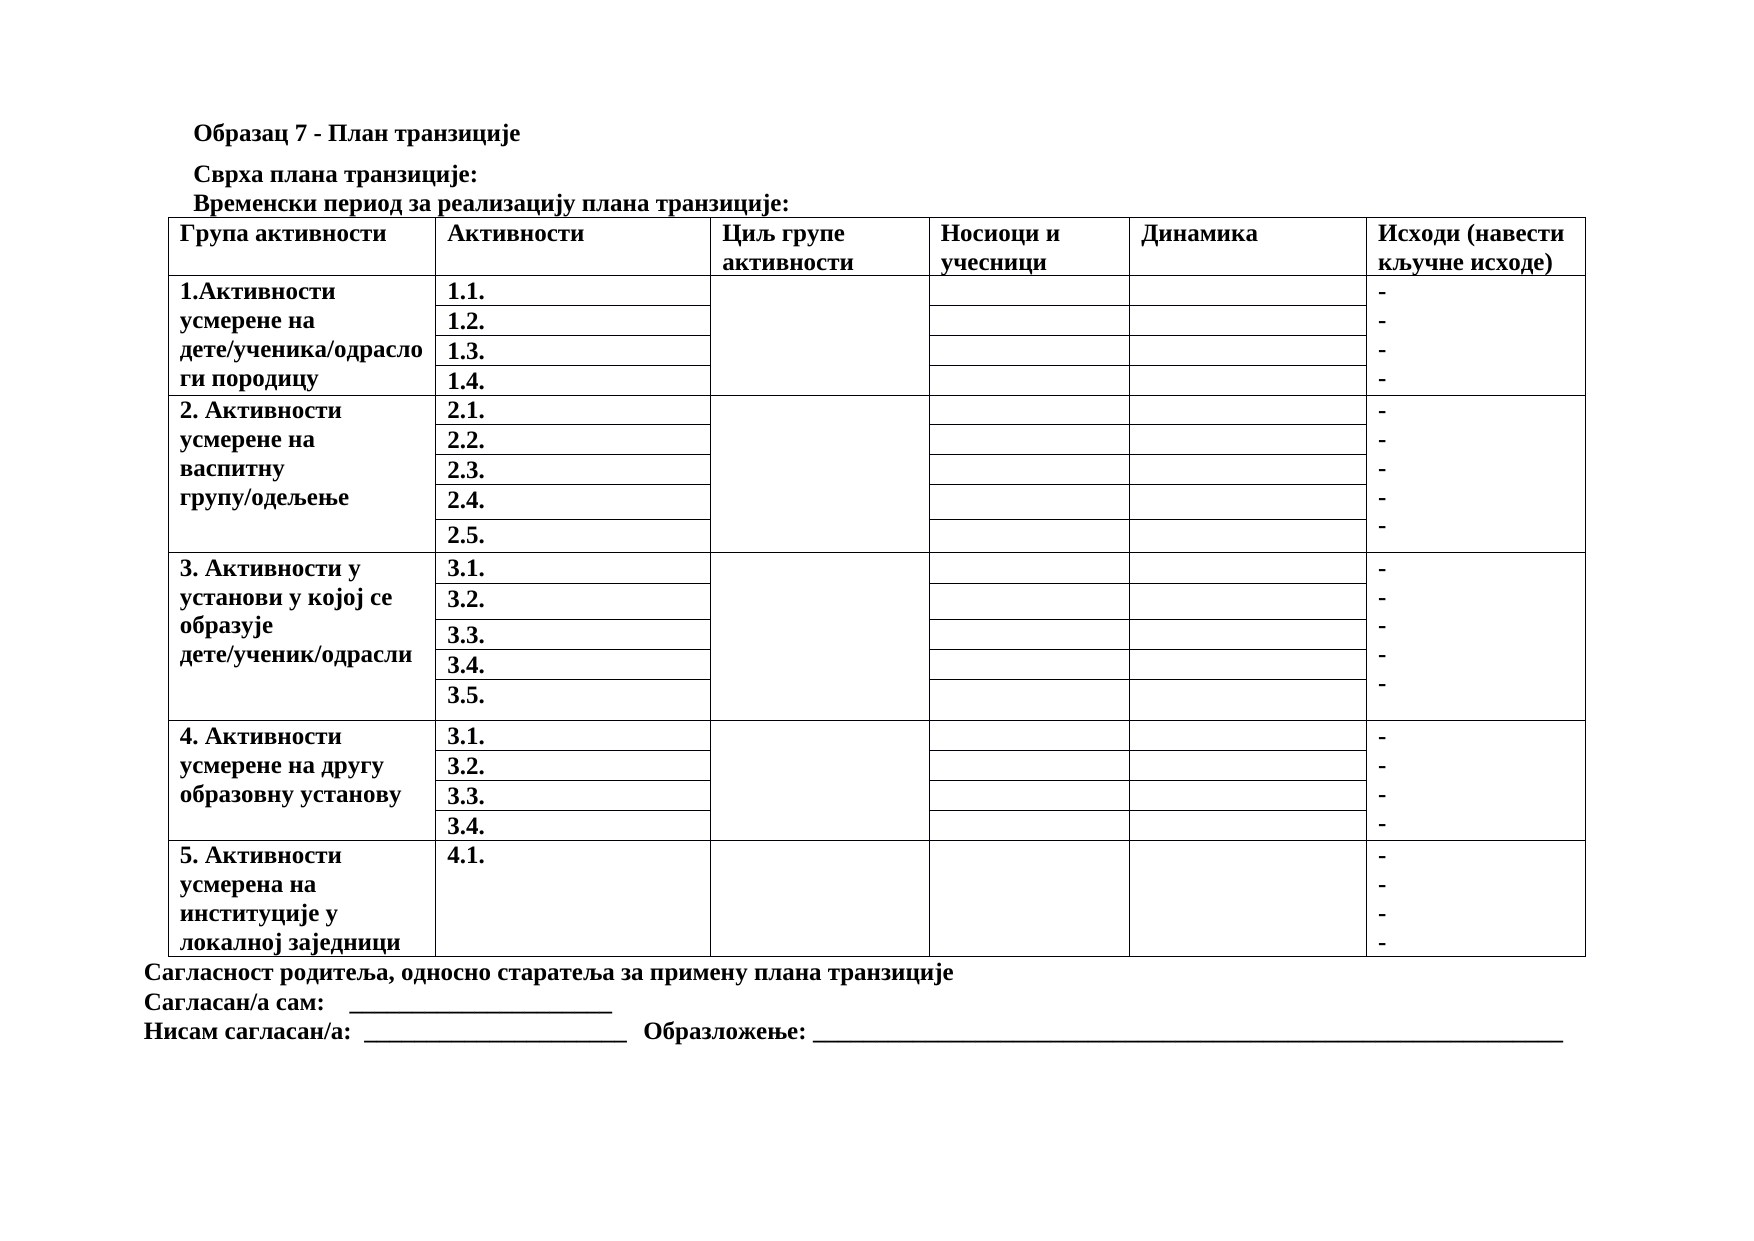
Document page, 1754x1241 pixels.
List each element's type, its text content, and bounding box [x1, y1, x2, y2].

table_header Група активности [169, 218, 435, 275]
table_cell [1130, 366, 1366, 394]
table_cell [1130, 584, 1366, 619]
table_cell 4.1. [436, 841, 710, 956]
table_cell [711, 553, 929, 720]
text Сагласност родитеља, односно старатеља за примену плана транзиције [144, 957, 1636, 986]
text Временски период за реализацију плана транзиције: [118, 188, 1636, 217]
table_cell 1.2. [436, 306, 710, 335]
table_cell 1.4. [436, 366, 710, 394]
table_cell [930, 306, 1129, 335]
table_header Исходи (навести кључне исходе) [1367, 218, 1585, 275]
table_cell [930, 425, 1129, 454]
table_cell 1.1. [436, 276, 710, 305]
table_cell - - - - [1367, 721, 1585, 839]
table_cell 2.1. [436, 396, 710, 424]
table_cell 3.1. [436, 721, 710, 750]
table_cell 2.3. [436, 455, 710, 484]
table_cell 1.3. [436, 336, 710, 365]
table_cell 2.2. [436, 425, 710, 454]
table_cell [1130, 553, 1366, 583]
table_header Циљ групе активности [711, 218, 929, 275]
table_cell 4. Активности усмерене на другу образовну установу [169, 721, 435, 839]
table_cell [1130, 811, 1366, 839]
table_cell [930, 485, 1129, 519]
table_cell [1130, 620, 1366, 649]
table_cell [1130, 306, 1366, 335]
table_cell [711, 276, 929, 394]
table_cell 3.4. [436, 650, 710, 679]
table_cell 2.5. [436, 520, 710, 552]
table_cell 3.1. [436, 553, 710, 583]
table_cell 1.Активности усмерене на дете/ученика/одраслоги породицу [169, 276, 435, 394]
table_cell [1130, 650, 1366, 679]
table_cell [930, 620, 1129, 649]
table_cell - - - - [1367, 276, 1585, 394]
table_cell [1130, 520, 1366, 552]
table_cell - - - - - [1367, 553, 1585, 720]
table_cell 3.3. [436, 781, 710, 810]
table_cell 3.2. [436, 751, 710, 780]
text Сврха плана транзиције: [118, 159, 1636, 188]
table_cell 2. Активности усмерене на васпитну групу/одељење [169, 396, 435, 552]
table_cell [1130, 781, 1366, 810]
table_cell [930, 680, 1129, 720]
table_cell [930, 751, 1129, 780]
table_cell [930, 721, 1129, 750]
table_cell [1130, 841, 1366, 956]
table_cell [711, 396, 929, 552]
text Образац 7 - План транзиције [118, 118, 1636, 147]
table_cell 3.2. [436, 584, 710, 619]
table_cell [711, 841, 929, 956]
table_header Динамика [1130, 218, 1366, 275]
table_cell 3.3. [436, 620, 710, 649]
table_cell [930, 520, 1129, 552]
table_cell 2.4. [436, 485, 710, 519]
table_cell [930, 455, 1129, 484]
table_cell [1130, 276, 1366, 305]
table_cell [930, 841, 1129, 956]
table_cell 5. Активности усмерена на институције у локалној заједници [169, 841, 435, 956]
table_cell [1130, 455, 1366, 484]
table_cell [1130, 680, 1366, 720]
table_cell [930, 336, 1129, 365]
table_cell [1130, 485, 1366, 519]
table_cell - - - - [1367, 841, 1585, 956]
text Нисам сагласан/а: _____________________ Образложење: ____________________________________________________________ [144, 1016, 1636, 1045]
text Сагласан/а сам: _____________________ [144, 987, 1636, 1015]
table_cell [930, 584, 1129, 619]
table_cell [711, 721, 929, 839]
table_header Активности [436, 218, 710, 275]
table_cell [930, 553, 1129, 583]
table_cell - - - - - [1367, 396, 1585, 552]
table_cell [930, 396, 1129, 424]
table_cell [1130, 751, 1366, 780]
table_cell [930, 650, 1129, 679]
table_cell [930, 366, 1129, 394]
table_cell 3. Активности у установи у којој се образује дете/ученик/одрасли [169, 553, 435, 720]
table_cell [930, 276, 1129, 305]
table_cell [1130, 336, 1366, 365]
table_cell [1130, 396, 1366, 424]
table_cell 3.5. [436, 680, 710, 720]
table_cell [1130, 425, 1366, 454]
table_cell [930, 781, 1129, 810]
table_cell [930, 811, 1129, 839]
table_cell [1130, 721, 1366, 750]
table_cell 3.4. [436, 811, 710, 839]
table_header Носиоци и учесници [930, 218, 1129, 275]
